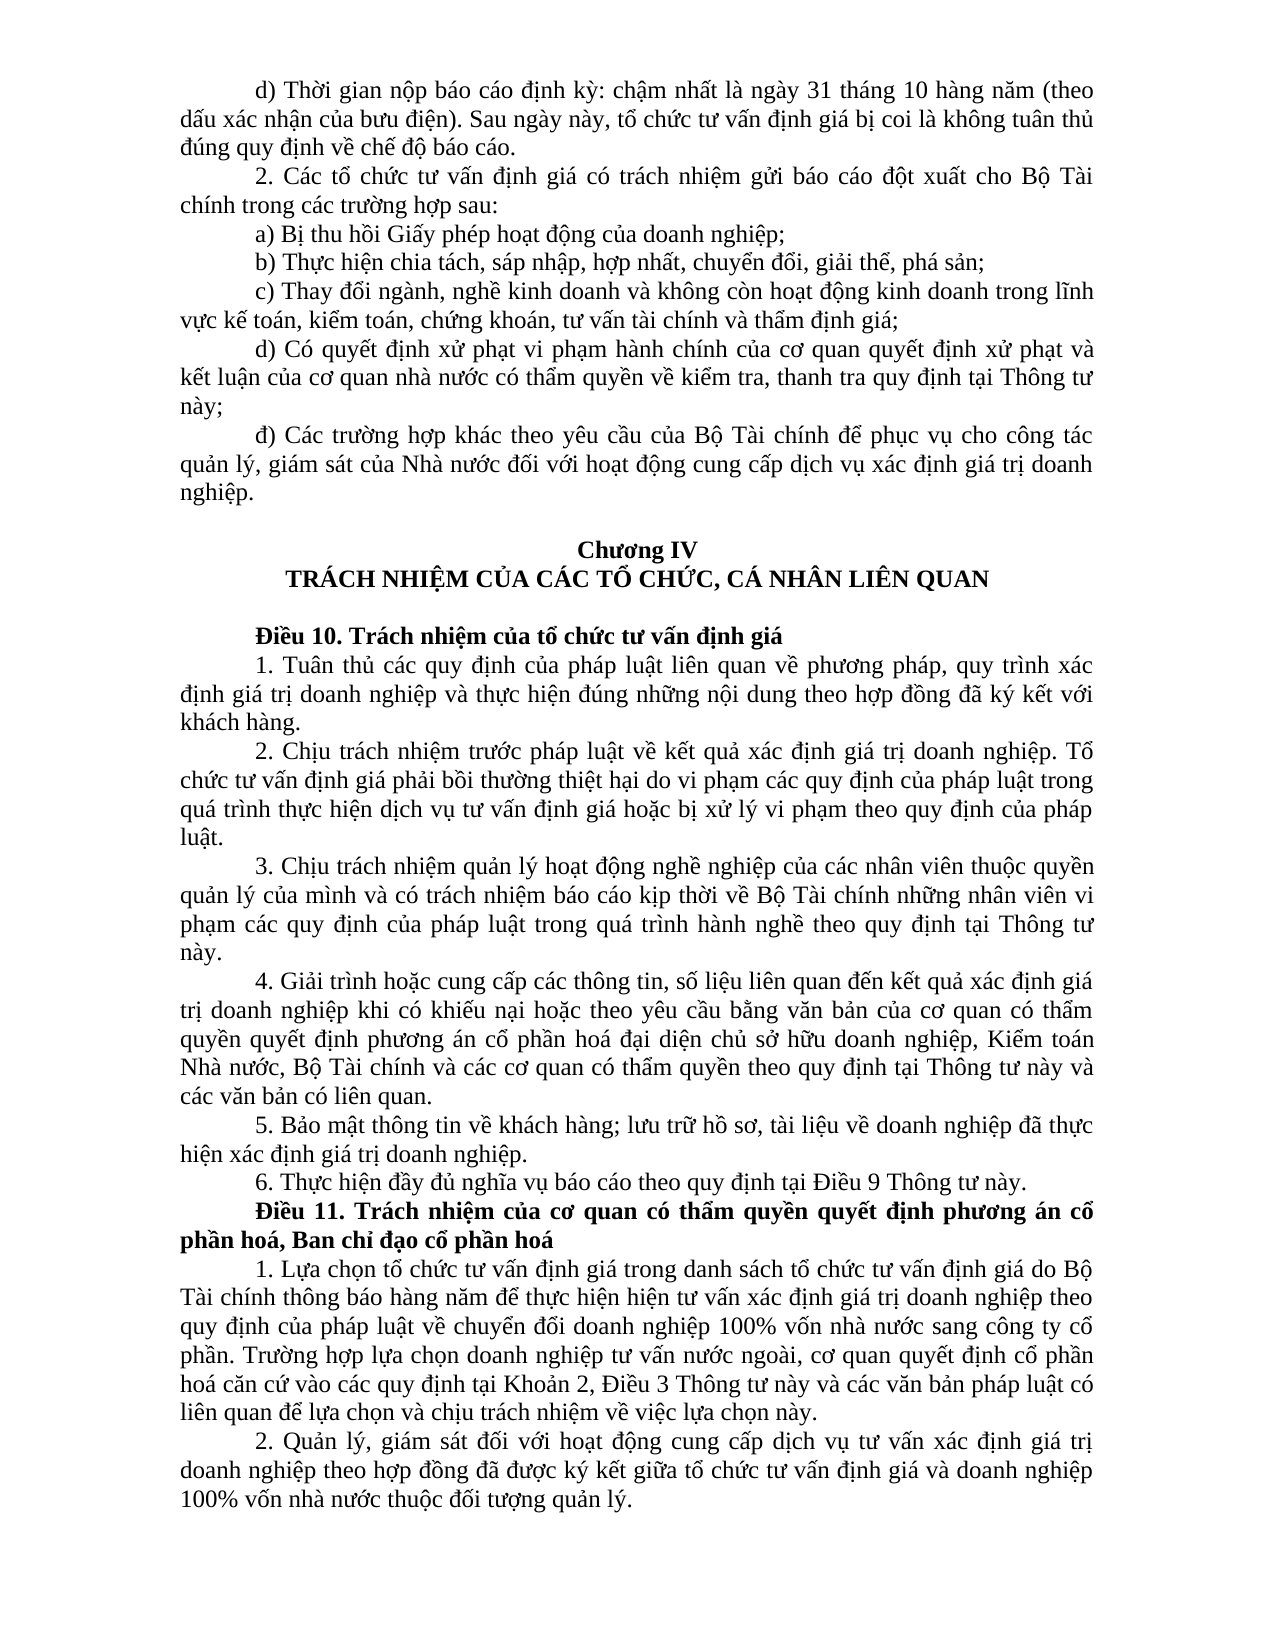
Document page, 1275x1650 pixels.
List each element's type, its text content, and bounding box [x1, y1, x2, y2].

text Điều 10. Trách nhiệm của tổ chức tư vấn định giá [180, 621, 1095, 650]
text c) Thay đổi ngành, nghề kinh doanh và không còn hoạt động kinh doanh trong lĩnh vực kế toán, kiểm toán, chứng khoán, tư vấn tài chính và thẩm định giá; [180, 276, 1095, 334]
text 3. Chịu trách nhiệm quản lý hoạt động nghề nghiệp của các nhân viên thuộc quyền quản lý của mình và có trách nhiệm báo cáo kịp thời về Bộ Tài chính những nhân viên vi phạm các quy định của pháp luật trong quá trình hành nghề theo quy định tại Thông tư này. [180, 851, 1095, 966]
text Điều 11. Trách nhiệm của cơ quan có thẩm quyền quyết định phương án cổ phần hoá, Ban chỉ đạo cổ phần hoá [180, 1196, 1095, 1254]
text 5. Bảo mật thông tin về khách hàng; lưu trữ hồ sơ, tài liệu về doanh nghiệp đã thực hiện xác định giá trị doanh nghiệp. [180, 1110, 1095, 1167]
text 2. Quản lý, giám sát đối với hoạt động cung cấp dịch vụ tư vấn xác định giá trị doanh nghiệp theo hợp đồng đã được ký kết giữa tổ chức tư vấn định giá và doanh nghiệp 100% vốn nhà nước thuộc đối tượng quản lý. [180, 1426, 1095, 1512]
text Chương IV [180, 535, 1095, 564]
text 2. Các tổ chức tư vấn định giá có trách nhiệm gửi báo cáo đột xuất cho Bộ Tài chính trong các trường hợp sau: [180, 161, 1095, 219]
text 2. Chịu trách nhiệm trước pháp luật về kết quả xác định giá trị doanh nghiệp. Tổ chức tư vấn định giá phải bồi thường thiệt hại do vi phạm các quy định của pháp luật trong quá trình thực hiện dịch vụ tư vấn định giá hoặc bị xử lý vi phạm theo quy định của pháp luật. [180, 736, 1095, 851]
text d) Thời gian nộp báo cáo định kỳ: chậm nhất là ngày 31 tháng 10 hàng năm (theo dấu xác nhận của bưu điện). Sau ngày này, tổ chức tư vấn định giá bị coi là không tuân thủ đúng quy định về chế độ báo cáo. [180, 75, 1095, 161]
text b) Thực hiện chia tách, sáp nhập, hợp nhất, chuyển đổi, giải thể, phá sản; [180, 247, 1095, 276]
text TRÁCH NHIỆM CỦA CÁC TỔ CHỨC, CÁ NHÂN LIÊN QUAN [180, 564, 1095, 592]
text 6. Thực hiện đầy đủ nghĩa vụ báo cáo theo quy định tại Điều 9 Thông tư này. [180, 1167, 1095, 1196]
text 1. Lựa chọn tổ chức tư vấn định giá trong danh sách tổ chức tư vấn định giá do Bộ Tài chính thông báo hàng năm để thực hiện hiện tư vấn xác định giá trị doanh nghiệp theo quy định của pháp luật về chuyển đổi doanh nghiệp 100% vốn nhà nước sang công ty cổ phần. Trường hợp lựa chọn doanh nghiệp tư vấn nước ngoài, cơ quan quyết định cổ phần hoá căn cứ vào các quy định tại Khoản 2, Điều 3 Thông tư này và các văn bản pháp luật có liên quan để lựa chọn và chịu trách nhiệm về việc lựa chọn này. [180, 1254, 1095, 1426]
text a) Bị thu hồi Giấy phép hoạt động của doanh nghiệp; [180, 219, 1095, 247]
text 4. Giải trình hoặc cung cấp các thông tin, số liệu liên quan đến kết quả xác định giá trị doanh nghiệp khi có khiếu nại hoặc theo yêu cầu bằng văn bản của cơ quan có thẩm quyền quyết định phương án cổ phần hoá đại diện chủ sở hữu doanh nghiệp, Kiểm toán Nhà nước, Bộ Tài chính và các cơ quan có thẩm quyền theo quy định tại Thông tư này và các văn bản có liên quan. [180, 966, 1095, 1110]
text đ) Các trường hợp khác theo yêu cầu của Bộ Tài chính để phục vụ cho công tác quản lý, giám sát của Nhà nước đối với hoạt động cung cấp dịch vụ xác định giá trị doanh nghiệp. [180, 420, 1095, 506]
text d) Có quyết định xử phạt vi phạm hành chính của cơ quan quyết định xử phạt và kết luận của cơ quan nhà nước có thẩm quyền về kiểm tra, thanh tra quy định tại Thông tư này; [180, 334, 1095, 420]
text 1. Tuân thủ các quy định của pháp luật liên quan về phương pháp, quy trình xác định giá trị doanh nghiệp và thực hiện đúng những nội dung theo hợp đồng đã ký kết với khách hàng. [180, 650, 1095, 736]
